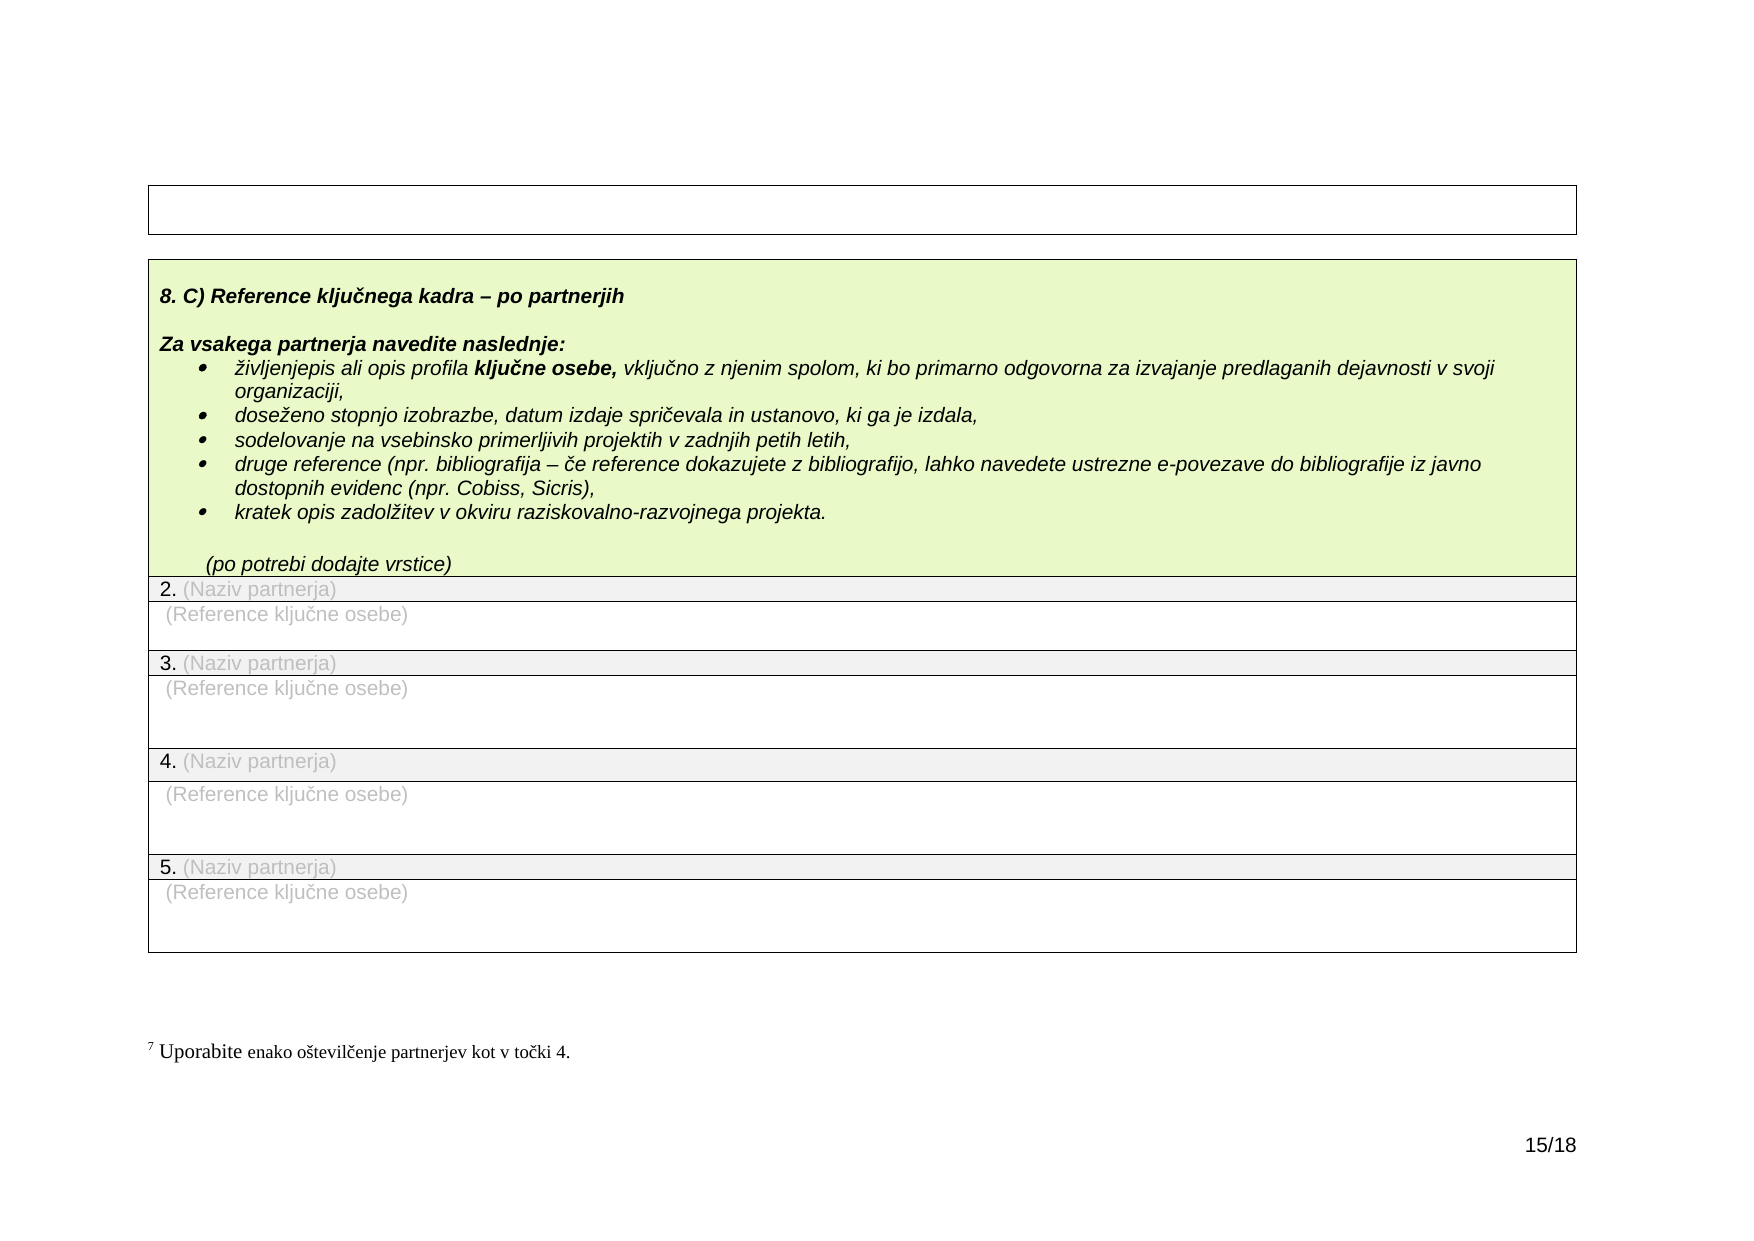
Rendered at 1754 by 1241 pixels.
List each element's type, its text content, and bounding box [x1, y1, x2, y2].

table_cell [149, 186, 1576, 233]
table_cell (Reference ključne osebe) [149, 602, 1576, 650]
table_cell (Reference ključne osebe) [149, 676, 1576, 748]
table_cell 5. (Naziv partnerja) [149, 855, 1576, 879]
table_cell 2. (Naziv partnerja) [149, 577, 1576, 601]
table_cell (Reference ključne osebe) [149, 782, 1576, 854]
table_cell 4. (Naziv partnerja) [149, 749, 1576, 781]
table_cell 3. (Naziv partnerja) [149, 651, 1576, 675]
table_header 8. C) Reference ključnega kadra – po partnerjih Za vsakega partnerja navedite naslednje: življenjepis ali opis profila ključne osebe, vključno z njenim spolom, ki bo primarno odgovorna za izvajanje predlaganih dejavnosti v svoji organizaciji, doseženo stopnjo izobrazbe, datum izdaje spričevala in ustanovo, ki ga je izdala, sodelovanje na vsebinsko primerljivih projektih v zadnjih petih letih, druge reference (npr. bibliografija – če reference dokazujete z bibliografijo, lahko navedete ustrezne e-povezave do bibliografije iz javno dostopnih evidenc (npr. Cobiss, Sicris), kratek opis zadolžitev v okviru raziskovalno-razvojnega projekta. (po potrebi dodajte vrstice) [149, 260, 1576, 576]
table_cell (Reference ključne osebe) [149, 880, 1576, 952]
